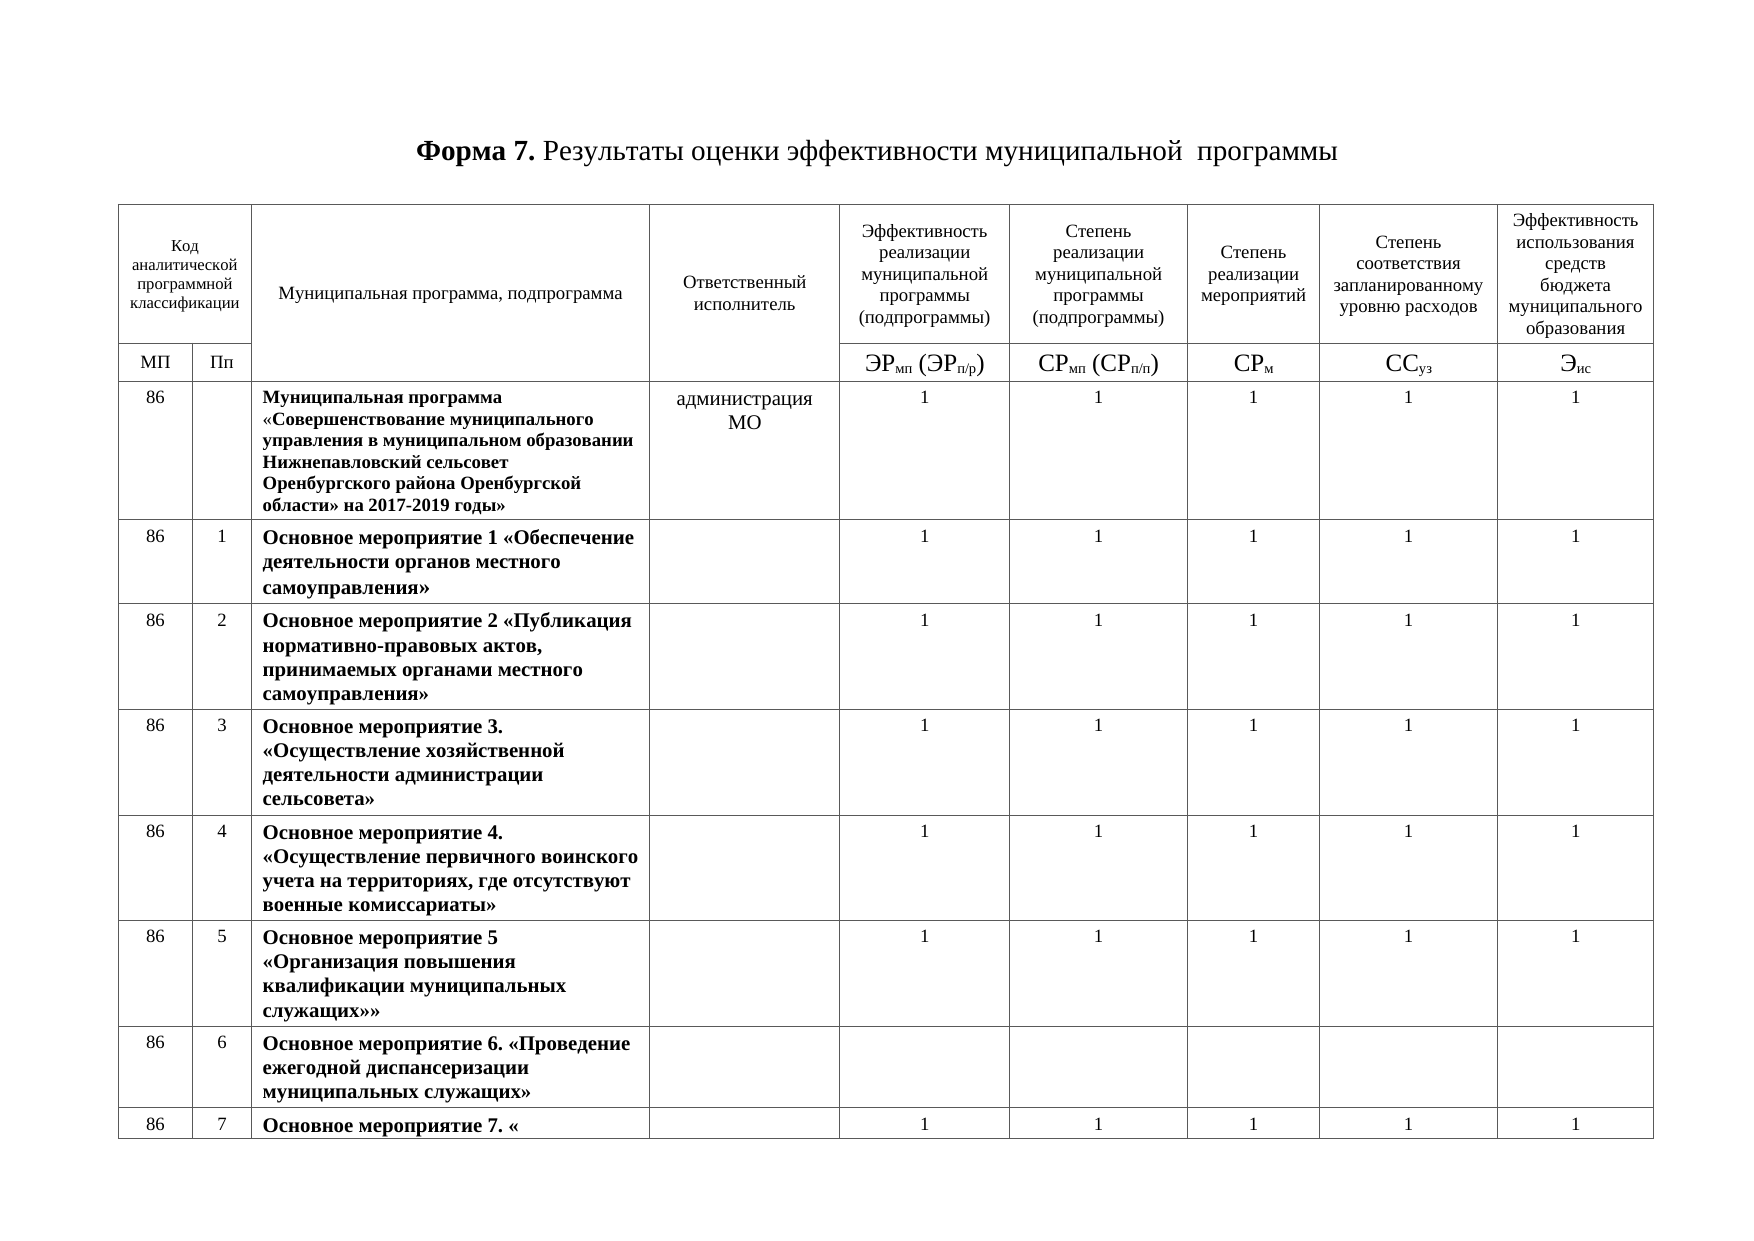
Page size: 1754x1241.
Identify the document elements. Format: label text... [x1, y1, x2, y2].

table_cell 1 [1320, 921, 1497, 1026]
table_header Степень реализации муниципальной программы (подпрограммы) [1010, 205, 1187, 342]
table_cell [1010, 1027, 1187, 1107]
table_cell [650, 520, 839, 603]
table_cell [1320, 1027, 1497, 1107]
table_cell 1 [1498, 816, 1653, 920]
table_cell 1 [1498, 1108, 1653, 1138]
table_cell 86 [119, 921, 192, 1026]
table_cell [650, 816, 839, 920]
table_cell 6 [193, 1027, 251, 1107]
table_cell Муниципальная программа «Совершенствование муниципального управления в муниципальном образовании Нижнепавловский сельсовет Оренбургского района Оренбургской области» на 2017-2019 годы» [252, 382, 649, 519]
table_cell [193, 382, 251, 519]
table_cell 3 [193, 710, 251, 814]
table_cell 1 [1320, 816, 1497, 920]
table_cell СРм [1188, 344, 1319, 381]
table_cell 1 [840, 816, 1009, 920]
table_cell 1 [840, 604, 1009, 709]
table_cell 1 [1320, 1108, 1497, 1138]
table_cell 1 [1010, 816, 1187, 920]
table_cell [840, 1027, 1009, 1107]
table_cell 1 [1188, 520, 1319, 603]
table_cell 86 [119, 1108, 192, 1138]
table_cell 1 [1498, 382, 1653, 519]
table_cell [650, 921, 839, 1026]
table_cell Основное мероприятие 1 «Обеспечение деятельности органов местного самоуправления» [252, 520, 649, 603]
table_cell 1 [1498, 921, 1653, 1026]
table_cell 1 [840, 520, 1009, 603]
table_cell 86 [119, 604, 192, 709]
table_cell 5 [193, 921, 251, 1026]
table_cell Основное мероприятие 5 «Организация повышения квалификации муниципальных служащих»» [252, 921, 649, 1026]
table_cell Эис [1498, 344, 1653, 381]
table_cell [650, 710, 839, 814]
table_cell Основное мероприятие 4. «Осуществление первичного воинского учета на территориях, где отсутствуют военные комиссариаты» [252, 816, 649, 920]
table_header Эффективность использования средств бюджета муниципального образования [1498, 205, 1653, 342]
table_cell 1 [1498, 710, 1653, 814]
table_cell 1 [1320, 710, 1497, 814]
table_cell 1 [840, 382, 1009, 519]
text Форма 7. Результаты оценки эффективности муниципальной программы [118, 133, 1636, 166]
table_cell 86 [119, 1027, 192, 1107]
table_cell 1 [1498, 520, 1653, 603]
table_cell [252, 1108, 649, 1138]
table_cell 1 [1188, 382, 1319, 519]
table_cell 1 [840, 710, 1009, 814]
table_header Эффективность реализации муниципальной программы (подпрограммы) [840, 205, 1009, 342]
table_cell 86 [119, 816, 192, 920]
table_cell 1 [1010, 710, 1187, 814]
table_cell 1 [193, 520, 251, 603]
table_cell 1 [1188, 604, 1319, 709]
table_header Степень соответствия запланированному уровню расходов [1320, 205, 1497, 342]
table_cell 1 [1010, 604, 1187, 709]
table_cell 1 [1188, 816, 1319, 920]
table_cell ССуз [1320, 344, 1497, 381]
table_cell 1 [1010, 520, 1187, 603]
table_cell 1 [1320, 382, 1497, 519]
table_cell 86 [119, 520, 192, 603]
table_header Код аналитической программной классификации [119, 205, 251, 342]
table_cell 86 [119, 710, 192, 814]
table_cell администрация МО [650, 382, 839, 519]
table_cell СРмп (СРп/п) [1010, 344, 1187, 381]
table_cell 2 [193, 604, 251, 709]
table_cell 1 [840, 921, 1009, 1026]
table_cell Основное мероприятие 6. «Проведение ежегодной диспансеризации муниципальных служащих» [252, 1027, 649, 1107]
table_cell 1 [1188, 1108, 1319, 1138]
table_cell Основное мероприятие 3. «Осуществление хозяйственной деятельности администрации сельсовета» [252, 710, 649, 814]
table_cell 1 [1010, 1108, 1187, 1138]
table_header Степень реализации мероприятий [1188, 205, 1319, 342]
table_header Муниципальная программа, подпрограмма [252, 205, 649, 381]
table_cell 1 [1010, 382, 1187, 519]
table_cell [650, 604, 839, 709]
table_cell [1188, 1027, 1319, 1107]
table_cell МП [119, 344, 192, 381]
table_cell [650, 1027, 839, 1107]
table_cell [1498, 1027, 1653, 1107]
table_cell 1 [1188, 921, 1319, 1026]
table_cell Основное мероприятие 2 «Публикация нормативно-правовых актов, принимаемых органами местного самоуправления» [252, 604, 649, 709]
table_cell 1 [1320, 604, 1497, 709]
table_cell 7 [193, 1108, 251, 1138]
table_header Ответственный исполнитель [650, 205, 839, 381]
table_cell ЭРмп (ЭРп/р) [840, 344, 1009, 381]
table_cell 1 [840, 1108, 1009, 1138]
table_cell 86 [119, 382, 192, 519]
table_cell [650, 1108, 839, 1138]
table_cell 1 [1320, 520, 1497, 603]
table_cell Пп [193, 344, 251, 381]
table_cell 1 [1010, 921, 1187, 1026]
table_cell 1 [1498, 604, 1653, 709]
table_cell 4 [193, 816, 251, 920]
table_cell 1 [1188, 710, 1319, 814]
